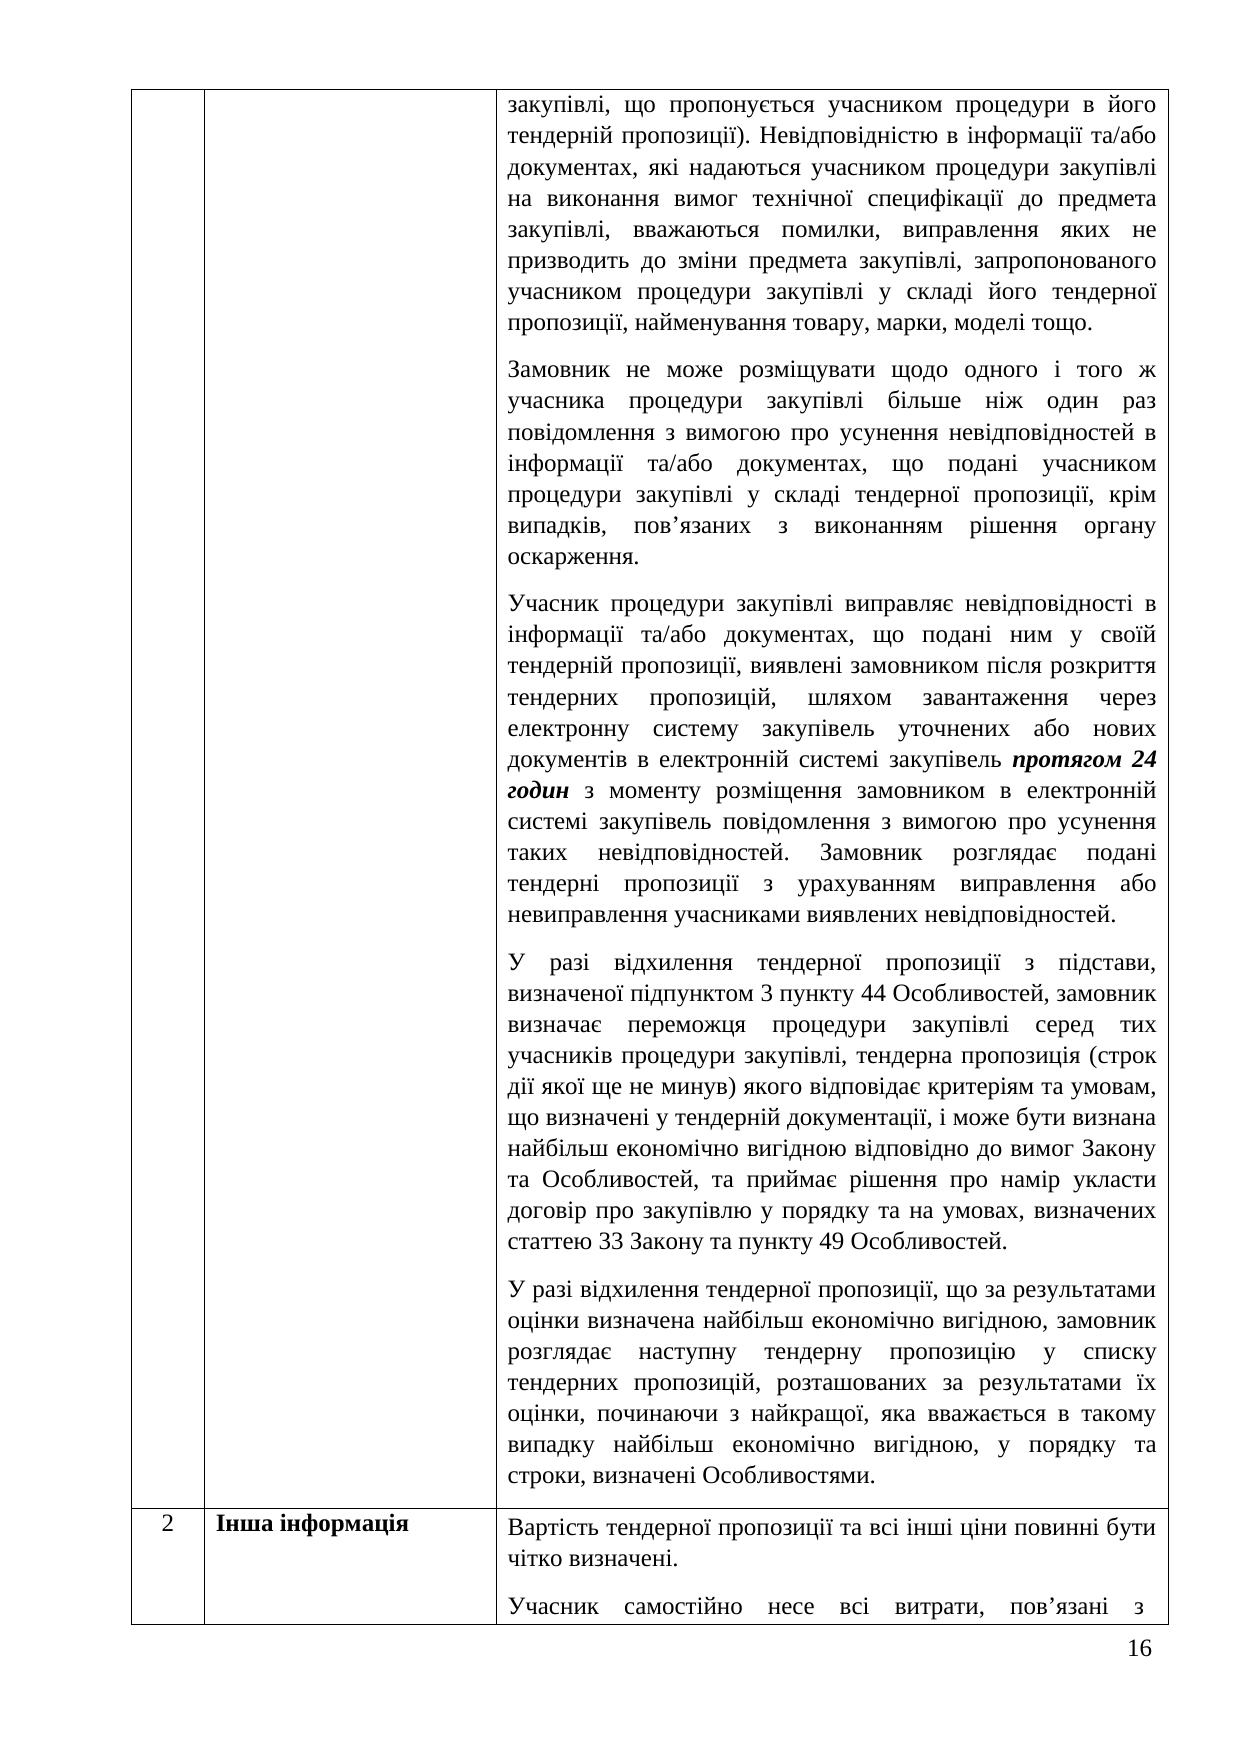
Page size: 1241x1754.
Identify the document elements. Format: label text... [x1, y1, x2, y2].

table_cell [497, 90, 1168, 1507]
table_cell 1 [132, 90, 204, 1507]
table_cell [205, 90, 496, 1507]
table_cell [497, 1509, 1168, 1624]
table_cell 2 [132, 1509, 204, 1624]
table_cell Інша інформація [205, 1509, 496, 1624]
